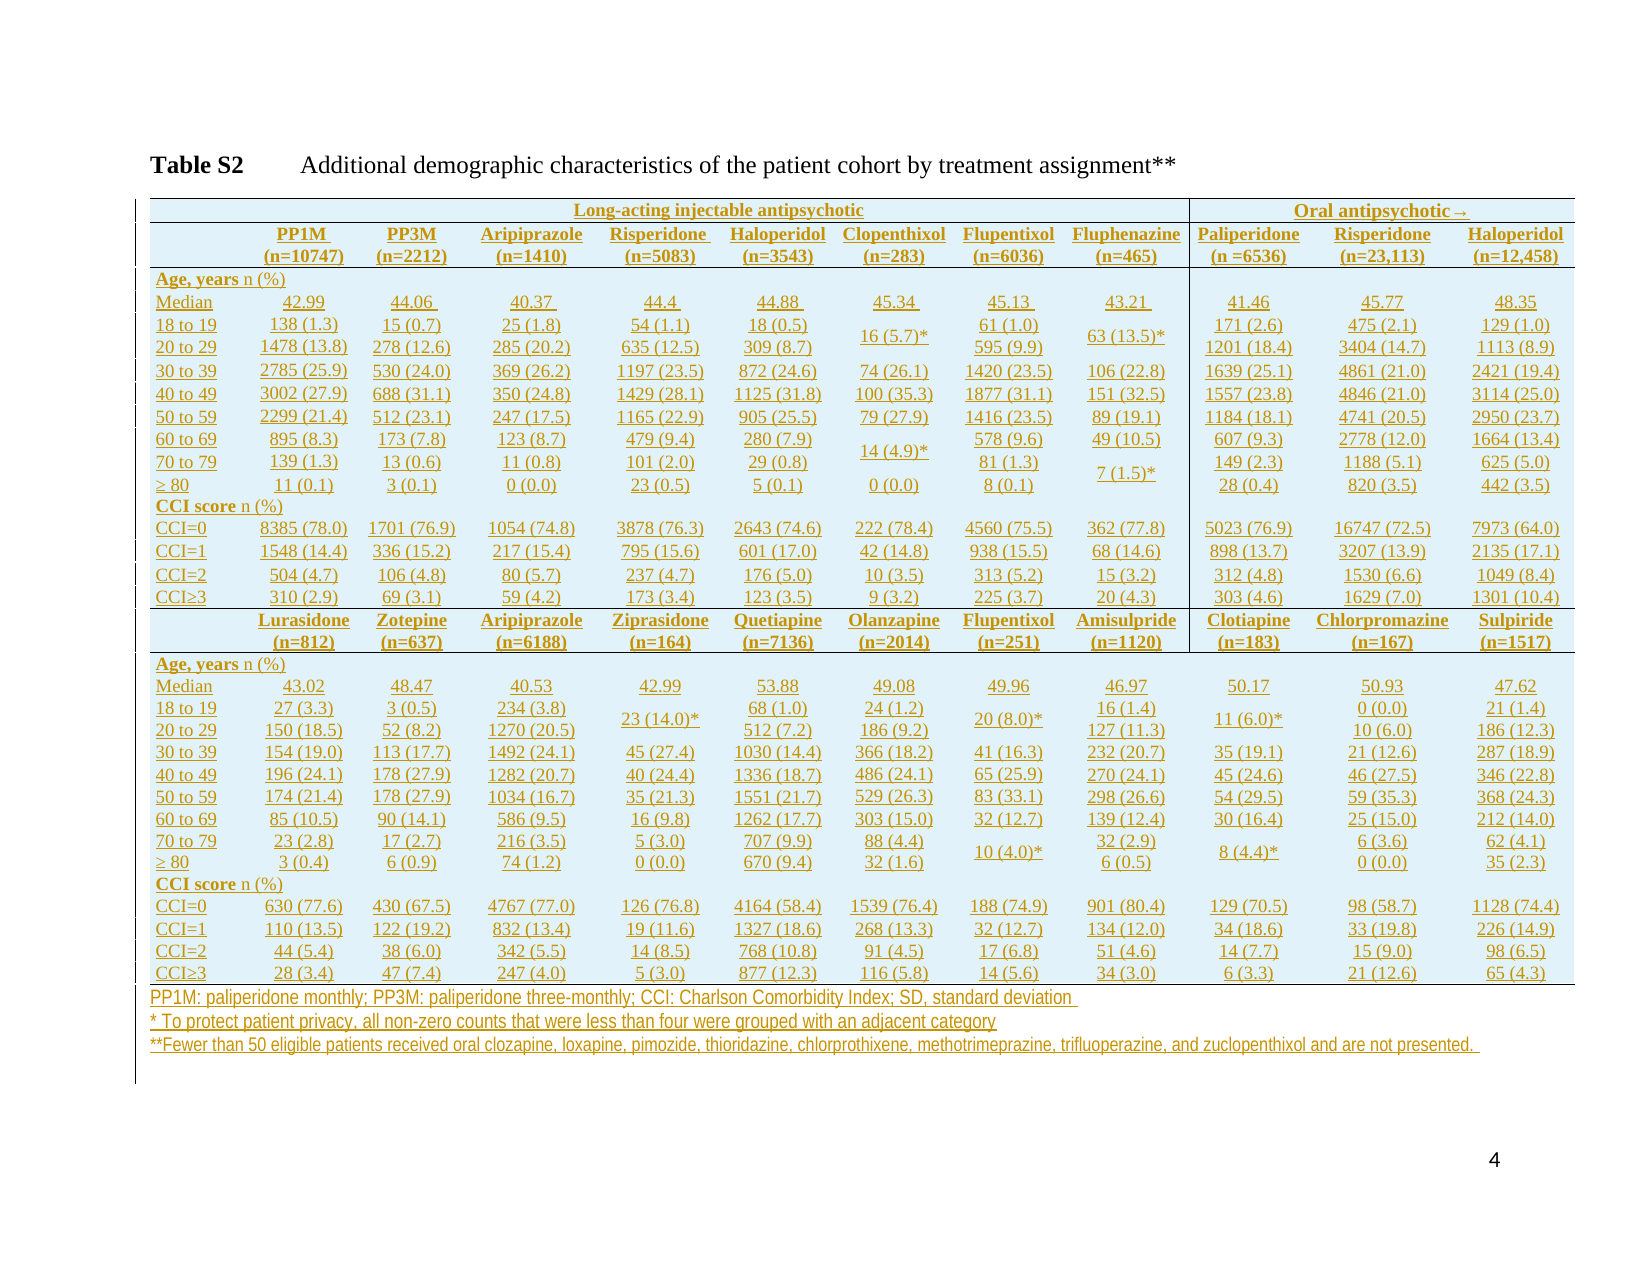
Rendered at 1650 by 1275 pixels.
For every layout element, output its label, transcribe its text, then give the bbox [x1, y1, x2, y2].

text Table S2 Additional demographic characteristics of the patient cohort by treatment assignment** [150, 150, 1500, 179]
